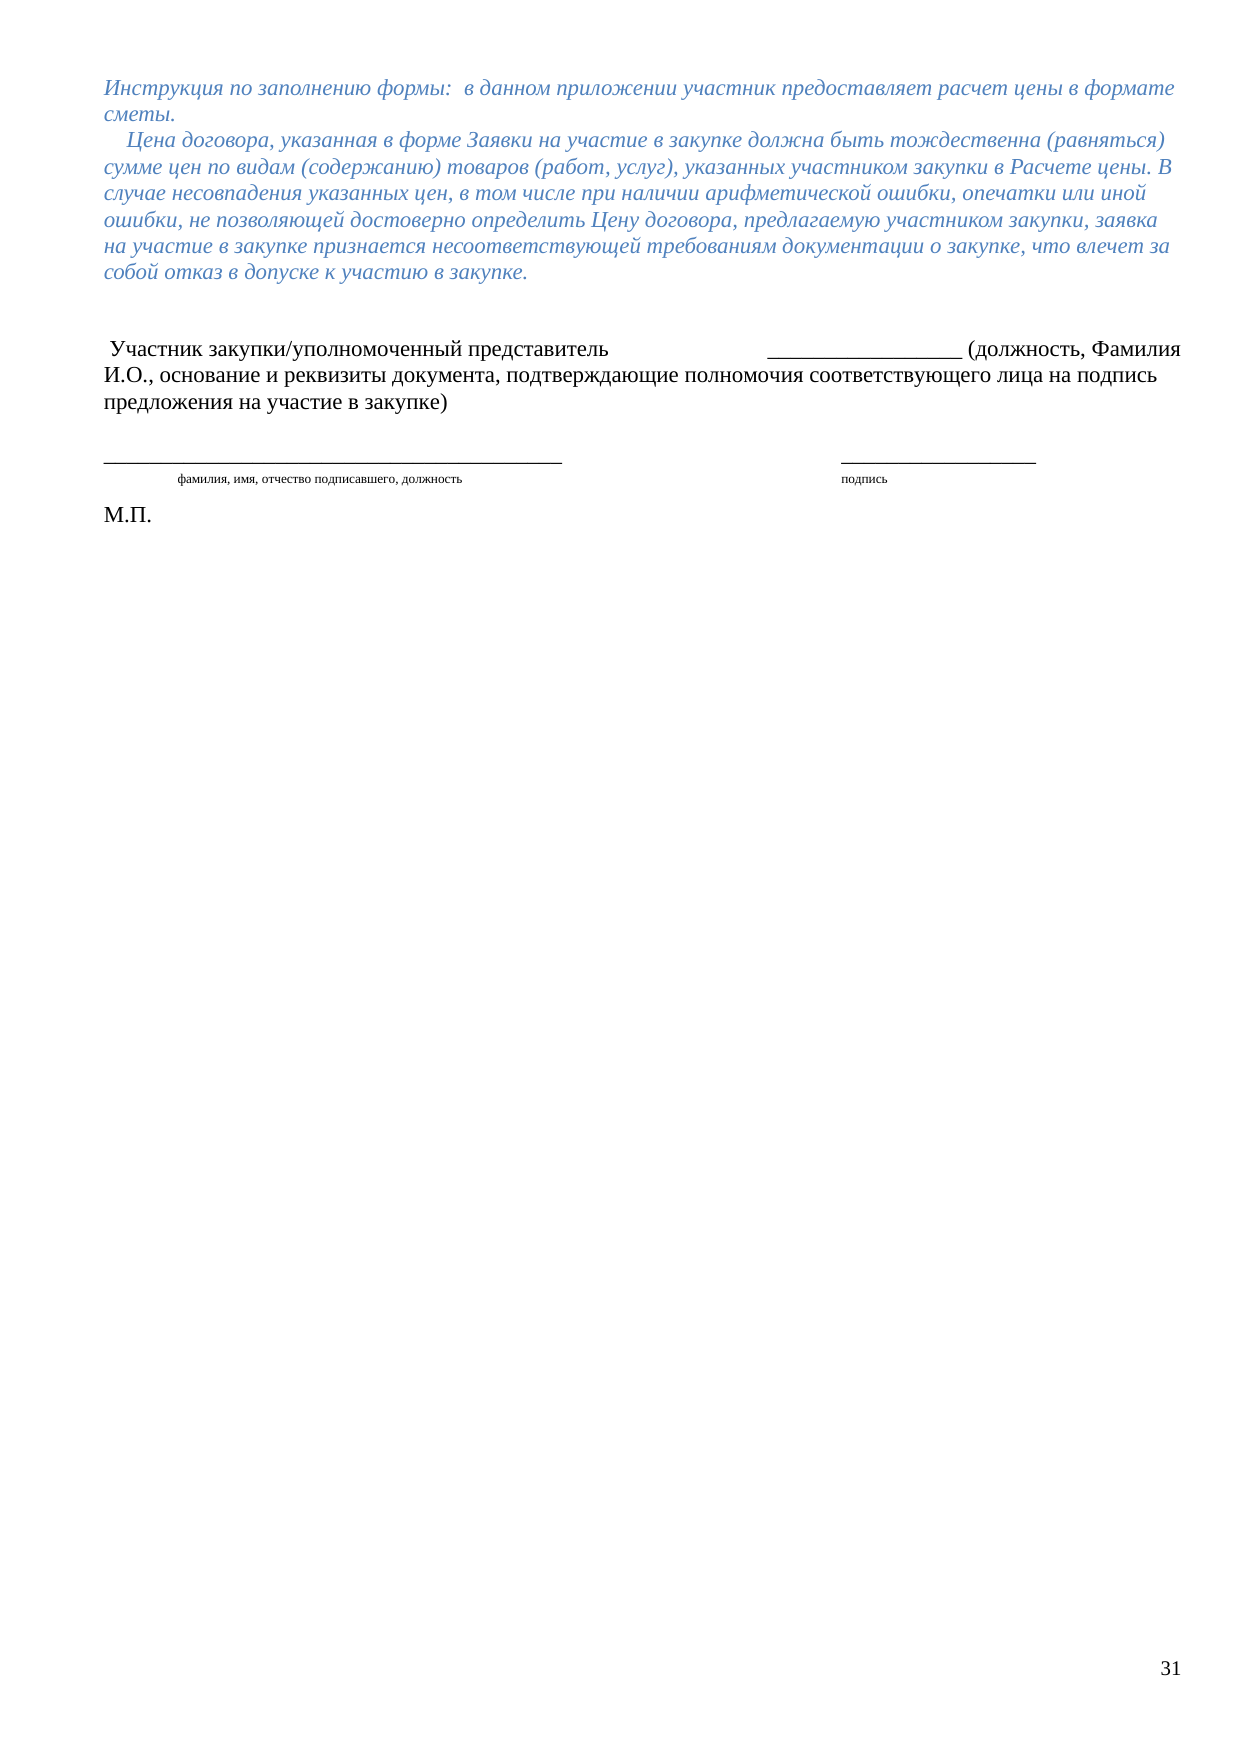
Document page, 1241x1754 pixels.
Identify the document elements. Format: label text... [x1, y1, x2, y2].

text М.П. [103, 501, 1181, 527]
text Участник закупки/уполномоченный представитель _________________ (должность, Фамилия И.О., основание и реквизиты документа, подтверждающие полномочия соответствующего лица на подпись предложения на участие в закупке) [103, 335, 1181, 414]
text Инструкция по заполнению формы: в данном приложении участник предоставляет расчет цены в формате сметы. [103, 74, 1181, 127]
text ________________________________________ _________________ [103, 441, 1181, 467]
text фамилия, имя, отчество подписавшего, должность подпись [103, 471, 1181, 497]
text Цена договора, указанная в форме Заявки на участие в закупке должна быть тождественна (равняться) сумме цен по видам (содержанию) товаров (работ, услуг), указанных участником закупки в Расчете цены. В случае несовпадения указанных цен, в том числе при наличии арифметической ошибки, опечатки или иной ошибки, не позволяющей достоверно определить Цену договора, предлагаемую участником закупки, заявка на участие в закупке признается несоответствующей требованиям документации о закупке, что влечет за собой отказ в допуске к участию в закупке. [103, 127, 1181, 285]
